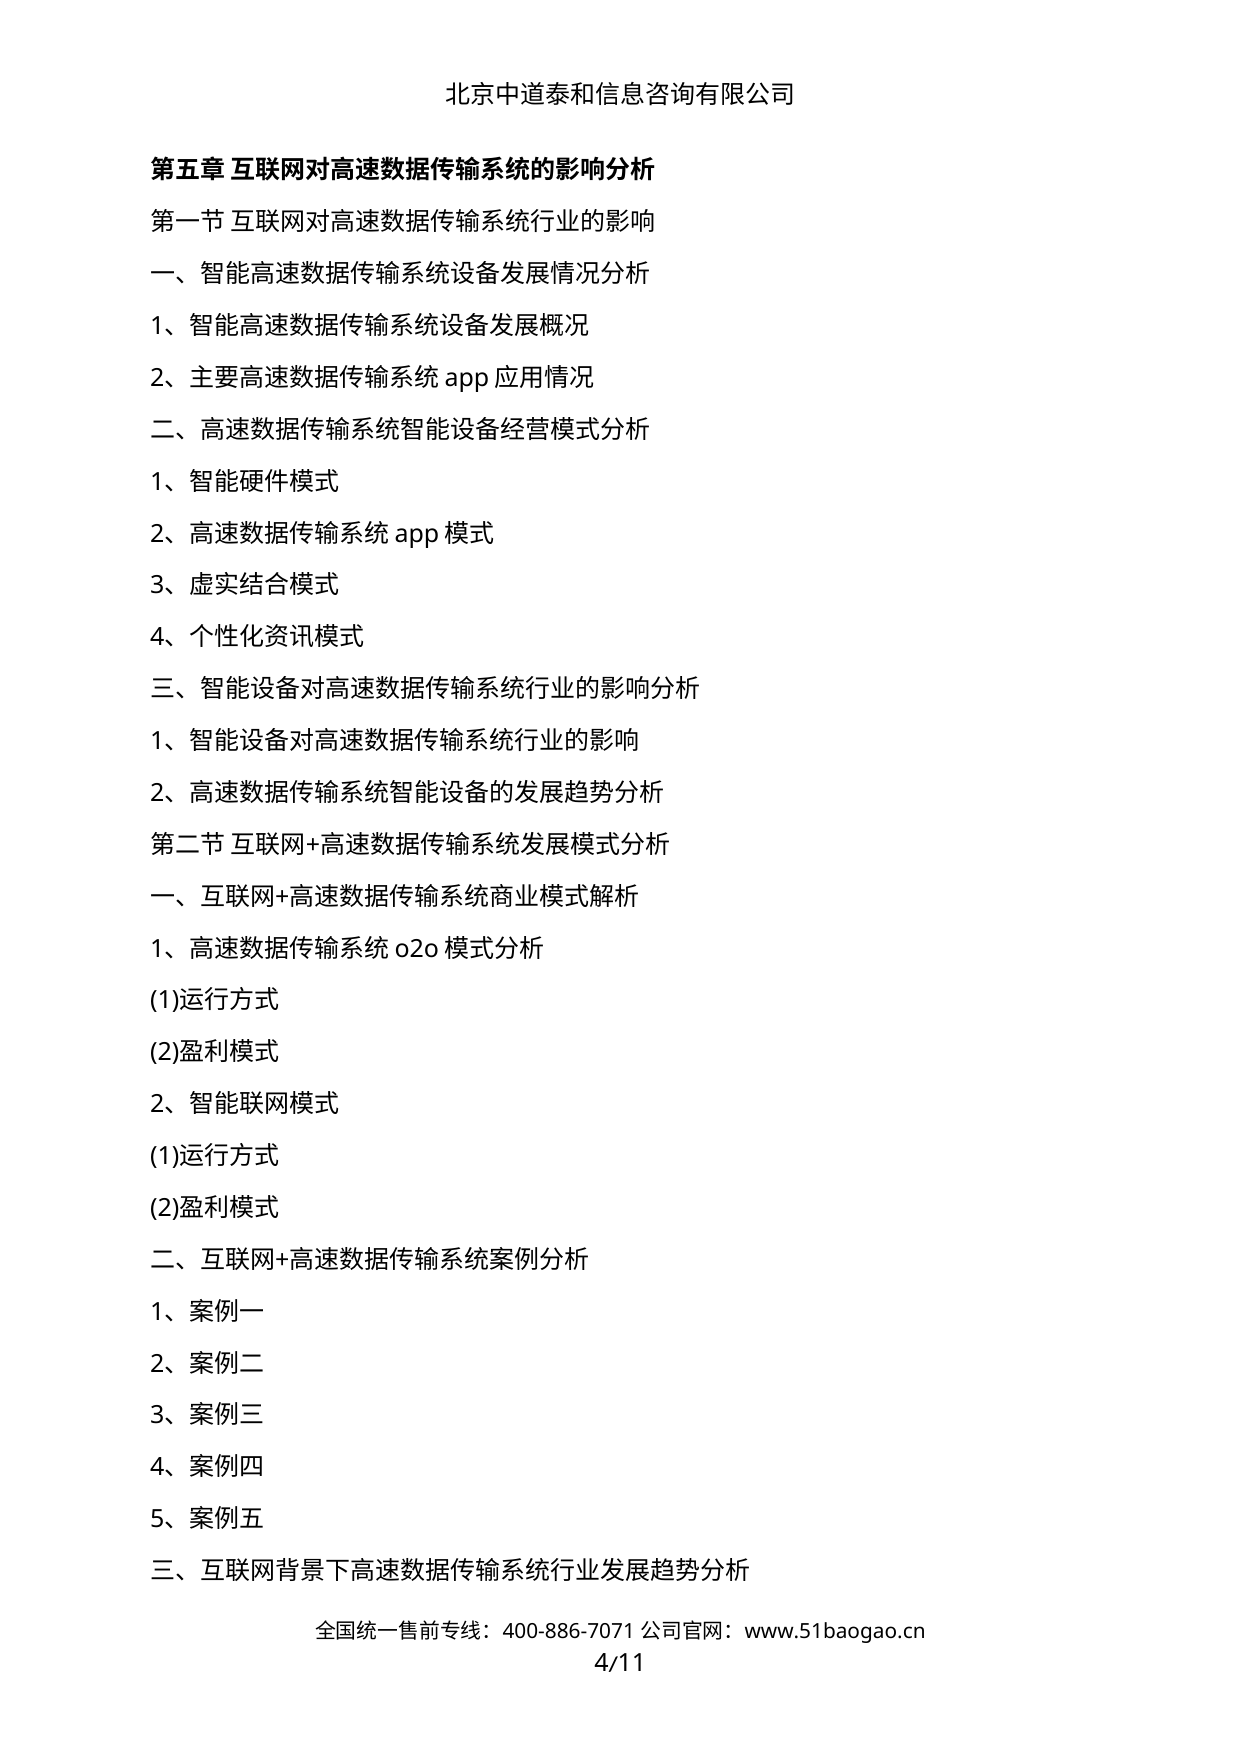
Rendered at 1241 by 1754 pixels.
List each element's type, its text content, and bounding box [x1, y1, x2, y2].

text 三、智能设备对高速数据传输系统行业的影响分析 [150, 669, 1090, 705]
text 1、高速数据传输系统o2o模式分析 [150, 928, 1090, 964]
text 1、智能设备对高速数据传输系统行业的影响 [150, 721, 1090, 757]
text 第一节 互联网对高速数据传输系统行业的影响 [150, 202, 1090, 238]
text 2、高速数据传输系统智能设备的发展趋势分析 [150, 772, 1090, 809]
text 1、智能高速数据传输系统设备发展概况 [150, 306, 1090, 342]
text 3、虚实结合模式 [150, 565, 1090, 601]
text 二、高速数据传输系统智能设备经营模式分析 [150, 409, 1090, 446]
text 三、互联网背景下高速数据传输系统行业发展趋势分析 [150, 1551, 1090, 1587]
text 第二节 互联网+高速数据传输系统发展模式分析 [150, 824, 1090, 861]
text 4、个性化资讯模式 [150, 617, 1090, 653]
text 4、案例四 [150, 1447, 1090, 1483]
text (2)盈利模式 [150, 1187, 1090, 1224]
text 1、案例一 [150, 1291, 1090, 1327]
text 5、案例五 [150, 1499, 1090, 1535]
text 3、案例三 [150, 1395, 1090, 1431]
text 二、互联网+高速数据传输系统案例分析 [150, 1239, 1090, 1276]
text (1)运行方式 [150, 1136, 1090, 1172]
text (2)盈利模式 [150, 1032, 1090, 1068]
text 第五章 互联网对高速数据传输系统的影响分析 [150, 150, 1090, 186]
text 2、智能联网模式 [150, 1084, 1090, 1120]
text 2、主要高速数据传输系统app应用情况 [150, 357, 1090, 394]
text 1、智能硬件模式 [150, 461, 1090, 497]
text 一、互联网+高速数据传输系统商业模式解析 [150, 876, 1090, 912]
text 2、高速数据传输系统app模式 [150, 513, 1090, 549]
text 2、案例二 [150, 1343, 1090, 1379]
text 一、智能高速数据传输系统设备发展情况分析 [150, 254, 1090, 290]
text (1)运行方式 [150, 980, 1090, 1016]
